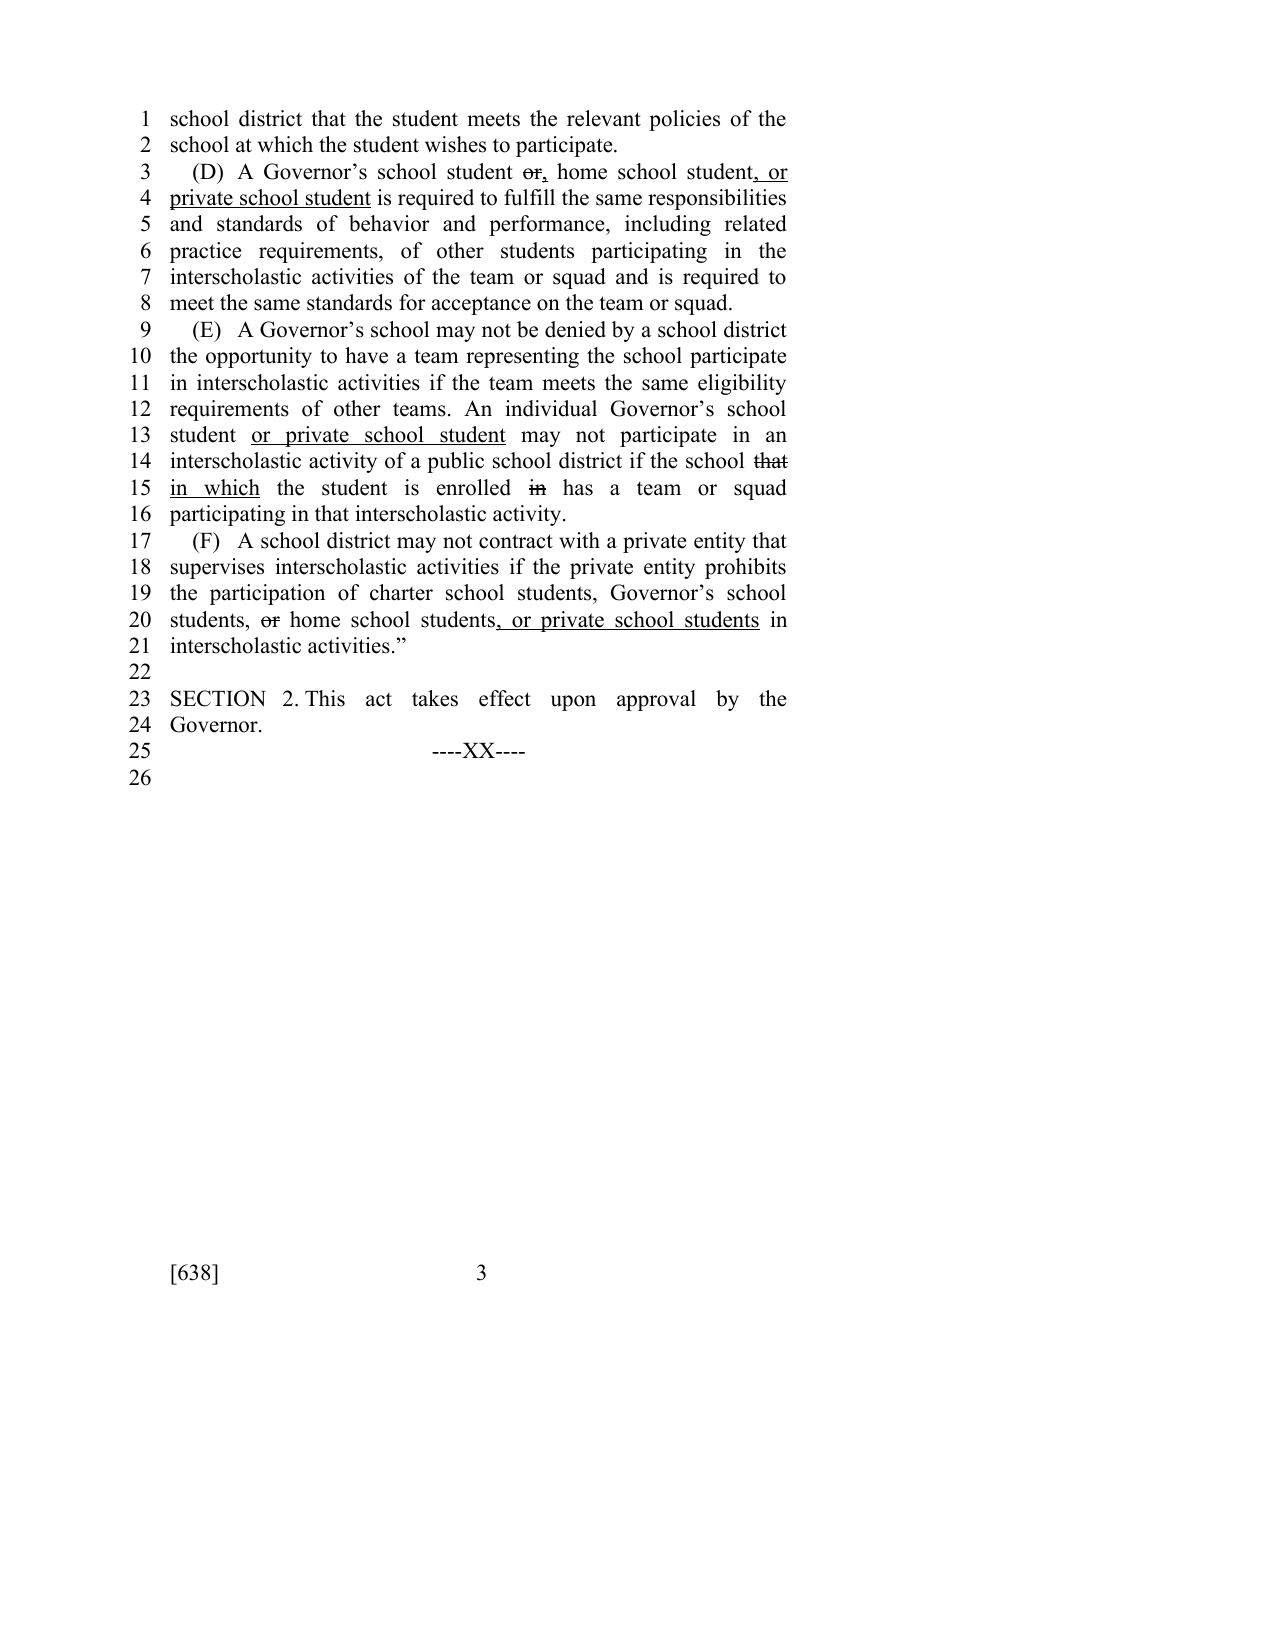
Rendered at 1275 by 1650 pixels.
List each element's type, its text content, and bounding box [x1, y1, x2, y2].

text ----XX---- [169, 737, 787, 764]
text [169, 105, 787, 158]
text (E) A Governor’s school may not be denied by a school district the opportunity to have a team representing the school participate in interscholastic activities if the team meets the same eligibility requirements of other teams. An individual Governor’s school student or private school student may not participate in an interscholastic activity of a public school district if the school that in which the student is enrolled in has a team or squad participating in that interscholastic activity. [169, 316, 787, 527]
text (D) A Governor’s school student or, home school student, or private school student is required to fulfill the same responsibilities and standards of behavior and performance, including related practice requirements, of other students participating in the interscholastic activities of the team or squad and is required to meet the same standards for acceptance on the team or squad. [169, 158, 787, 316]
text (F) A school district may not contract with a private entity that supervises interscholastic activities if the private entity prohibits the participation of charter school students, Governor’s school students, or home school students, or private school students in interscholastic activities.” [169, 527, 787, 658]
text SECTION 2. This act takes effect upon approval by the Governor. [169, 685, 787, 737]
